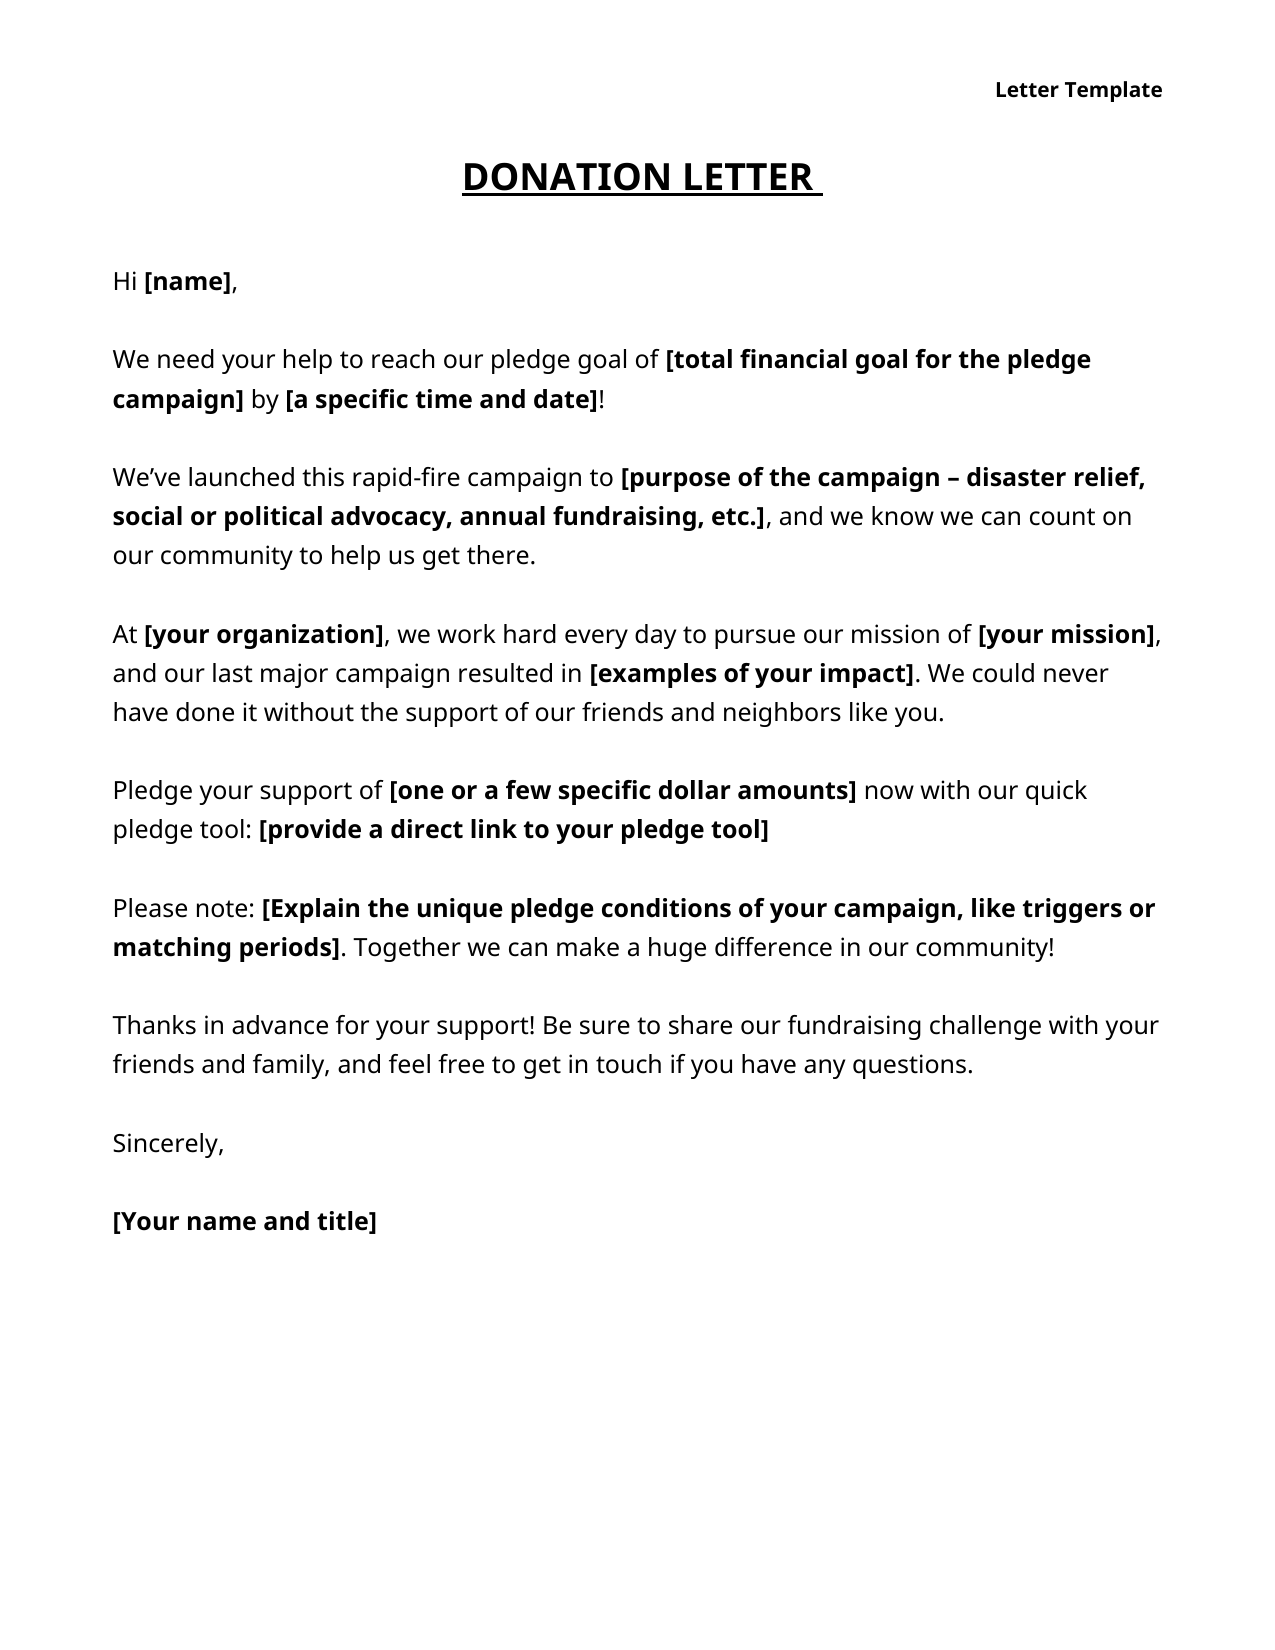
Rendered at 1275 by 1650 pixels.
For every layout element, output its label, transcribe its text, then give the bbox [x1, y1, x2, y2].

text Please note: [Explain the unique pledge conditions of your campaign, like triggers or matching periods]. Together we can make a huge difference in our community! [112, 890, 1162, 964]
text Sincerely, [112, 1125, 1162, 1159]
text We’ve launched this rapid-fire campaign to [purpose of the campaign – disaster relief, social or political advocacy, annual fundraising, etc.], and we know we can count on our community to help us get there. [112, 459, 1162, 572]
text Pledge your support of [one or a few specific dollar amounts] now with our quick pledge tool: [provide a direct link to your pledge tool] [112, 773, 1162, 846]
subtitle DONATION LETTER [112, 150, 1162, 201]
text Thanks in advance for your support! Be sure to share our fundraising challenge with your friends and family, and feel free to get in touch if you have any questions. [112, 1008, 1162, 1081]
text Hi [name], [112, 264, 1162, 298]
text We need your help to reach our pledge goal of [total financial goal for the pledge campaign] by [a specific time and date]! [112, 342, 1162, 415]
text At [your organization], we work hard every day to pursue our mission of [your mission], and our last major campaign resulted in [examples of your impact]. We could never have done it without the support of our friends and neighbors like you. [112, 616, 1162, 729]
text [Your name and title] [112, 1204, 1162, 1238]
